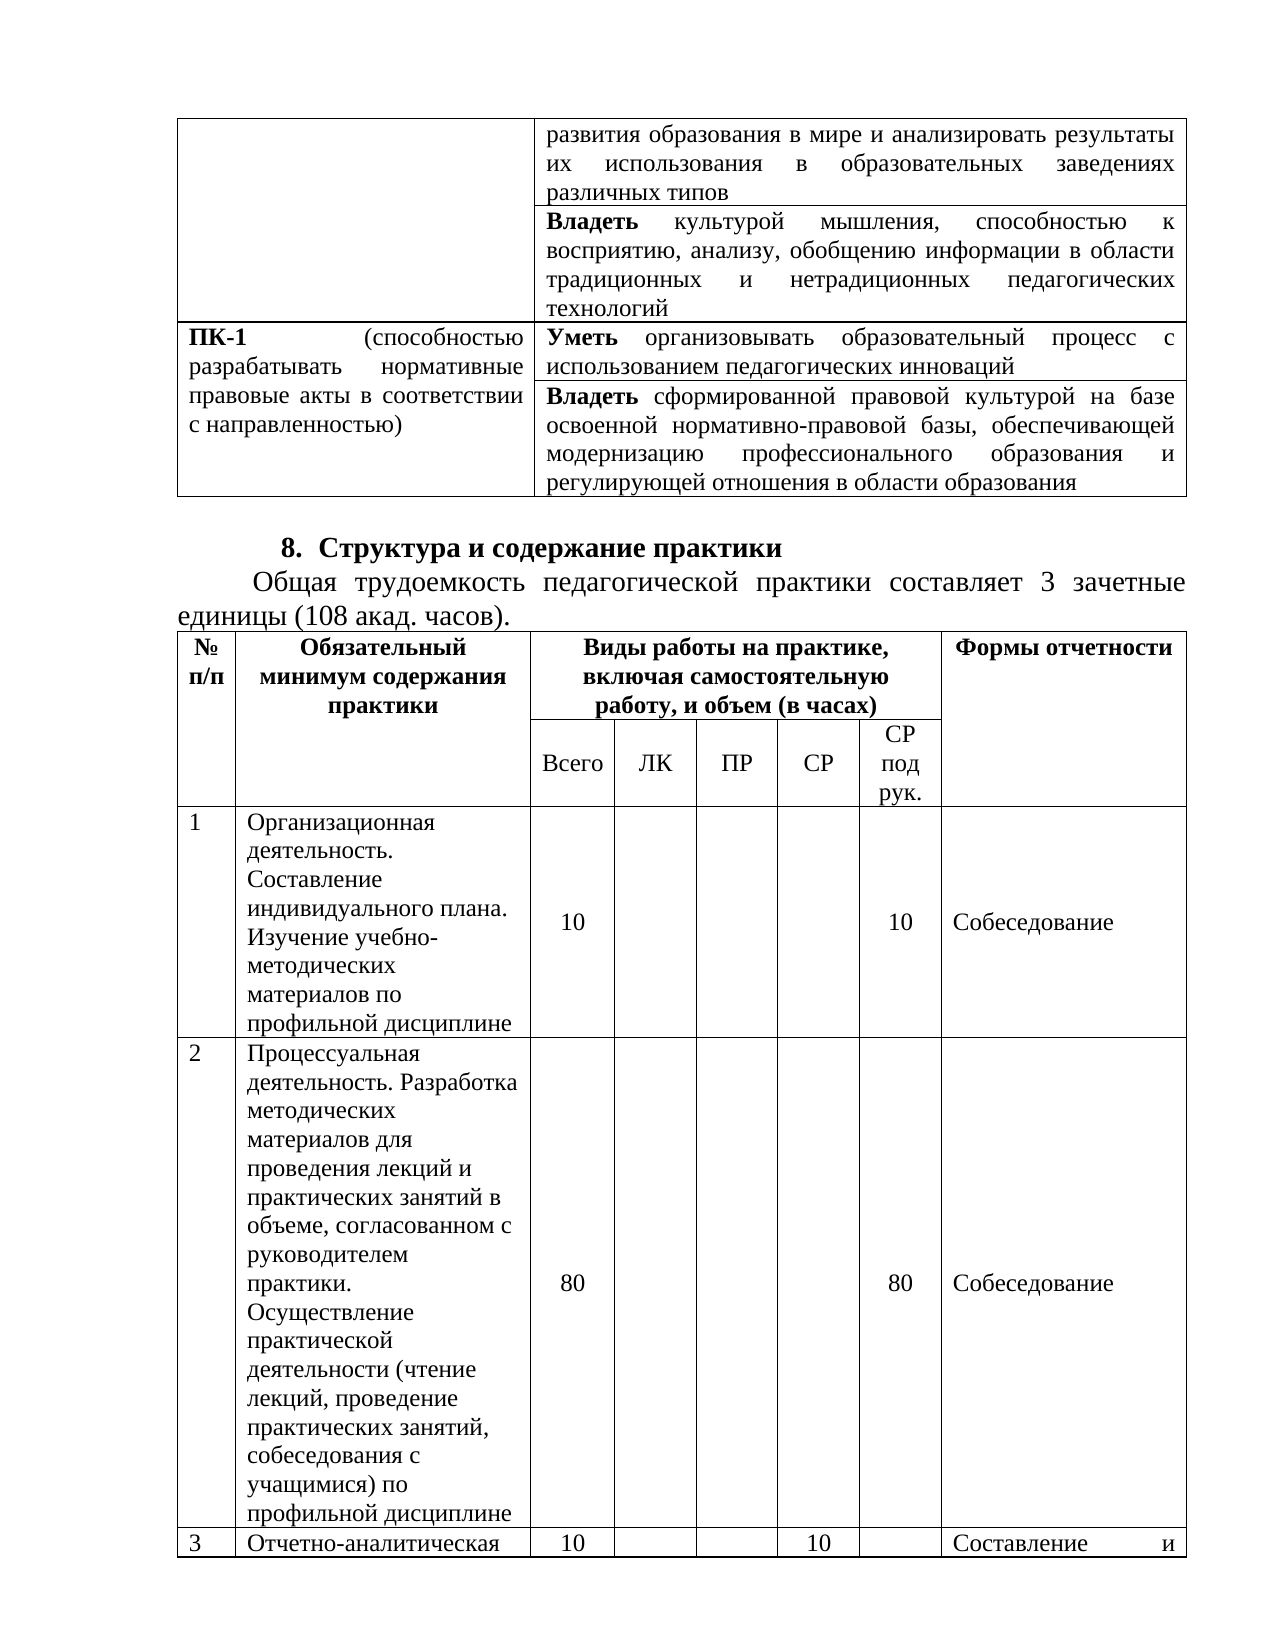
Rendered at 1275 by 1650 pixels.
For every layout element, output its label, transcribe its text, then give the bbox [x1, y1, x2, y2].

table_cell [236, 1528, 530, 1556]
table_cell [697, 1038, 777, 1527]
table_cell 10 [860, 807, 941, 1037]
table_header Формы отчетности [942, 632, 1186, 806]
table_cell [697, 1528, 777, 1556]
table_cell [942, 1528, 1186, 1556]
list Структура и содержание практики [281, 531, 1186, 564]
table_cell 10 [531, 807, 614, 1037]
table_cell Процессуальная деятельность. Разработка методических материалов для проведения лекций и практических занятий в объеме, согласованном с руководителем практики. Осуществление практической деятельности (чтение лекций, проведение практических занятий, собеседования с учащимися) по профильной дисциплине [236, 1038, 530, 1527]
table_cell ПР [697, 720, 777, 806]
table_cell [860, 1528, 941, 1556]
table_cell Собеседование [942, 807, 1186, 1037]
table_cell Организационная деятельность. Составление индивидуального плана. Изучение учебно-методических материалов по профильной дисциплине [236, 807, 530, 1037]
table_cell 2 [178, 1038, 235, 1527]
table_header Виды работы на практике, включая самостоятельную работу, и объем (в часах) [531, 632, 941, 718]
table_cell 10 [778, 1528, 859, 1556]
table_cell Владеть сформированной правовой культурой на базе освоенной нормативно-правовой базы, обеспечивающей модернизацию профессионального образования и регулирующей отношения в области образования [535, 381, 1186, 496]
table_cell Владеть культурой мышления, способностью к восприятию, анализу, обобщению информации в области традиционных и нетрадиционных педагогических технологий [535, 206, 1186, 321]
table_cell 80 [531, 1038, 614, 1527]
table_header № п/п [178, 632, 235, 806]
table_cell [615, 1528, 696, 1556]
table_cell [615, 1038, 696, 1527]
table_cell СР [778, 720, 859, 806]
table_cell [778, 1038, 859, 1527]
table_cell ПК-1 (способностью разрабатывать нормативные правовые акты в соответствии с направленностью) [178, 323, 534, 496]
text Общая трудоемкость педагогической практики составляет 3 зачетные единицы (108 акад. часов). [177, 564, 1186, 631]
table_header Обязательный минимум содержания практики [236, 632, 530, 806]
table_cell ЛК [615, 720, 696, 806]
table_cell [535, 119, 1186, 205]
table_cell Уметь организовывать образовательный процесс с использованием педагогических инноваций [535, 323, 1186, 380]
table_cell 1 [178, 807, 235, 1037]
table_cell 10 [531, 1528, 614, 1556]
table_cell Собеседование [942, 1038, 1186, 1527]
table_cell [778, 807, 859, 1037]
table_cell 80 [860, 1038, 941, 1527]
table_cell 3 [178, 1528, 235, 1556]
table_cell [697, 807, 777, 1037]
table_cell Всего [531, 720, 614, 806]
table_cell СР под рук. [860, 720, 941, 806]
table_cell [615, 807, 696, 1037]
